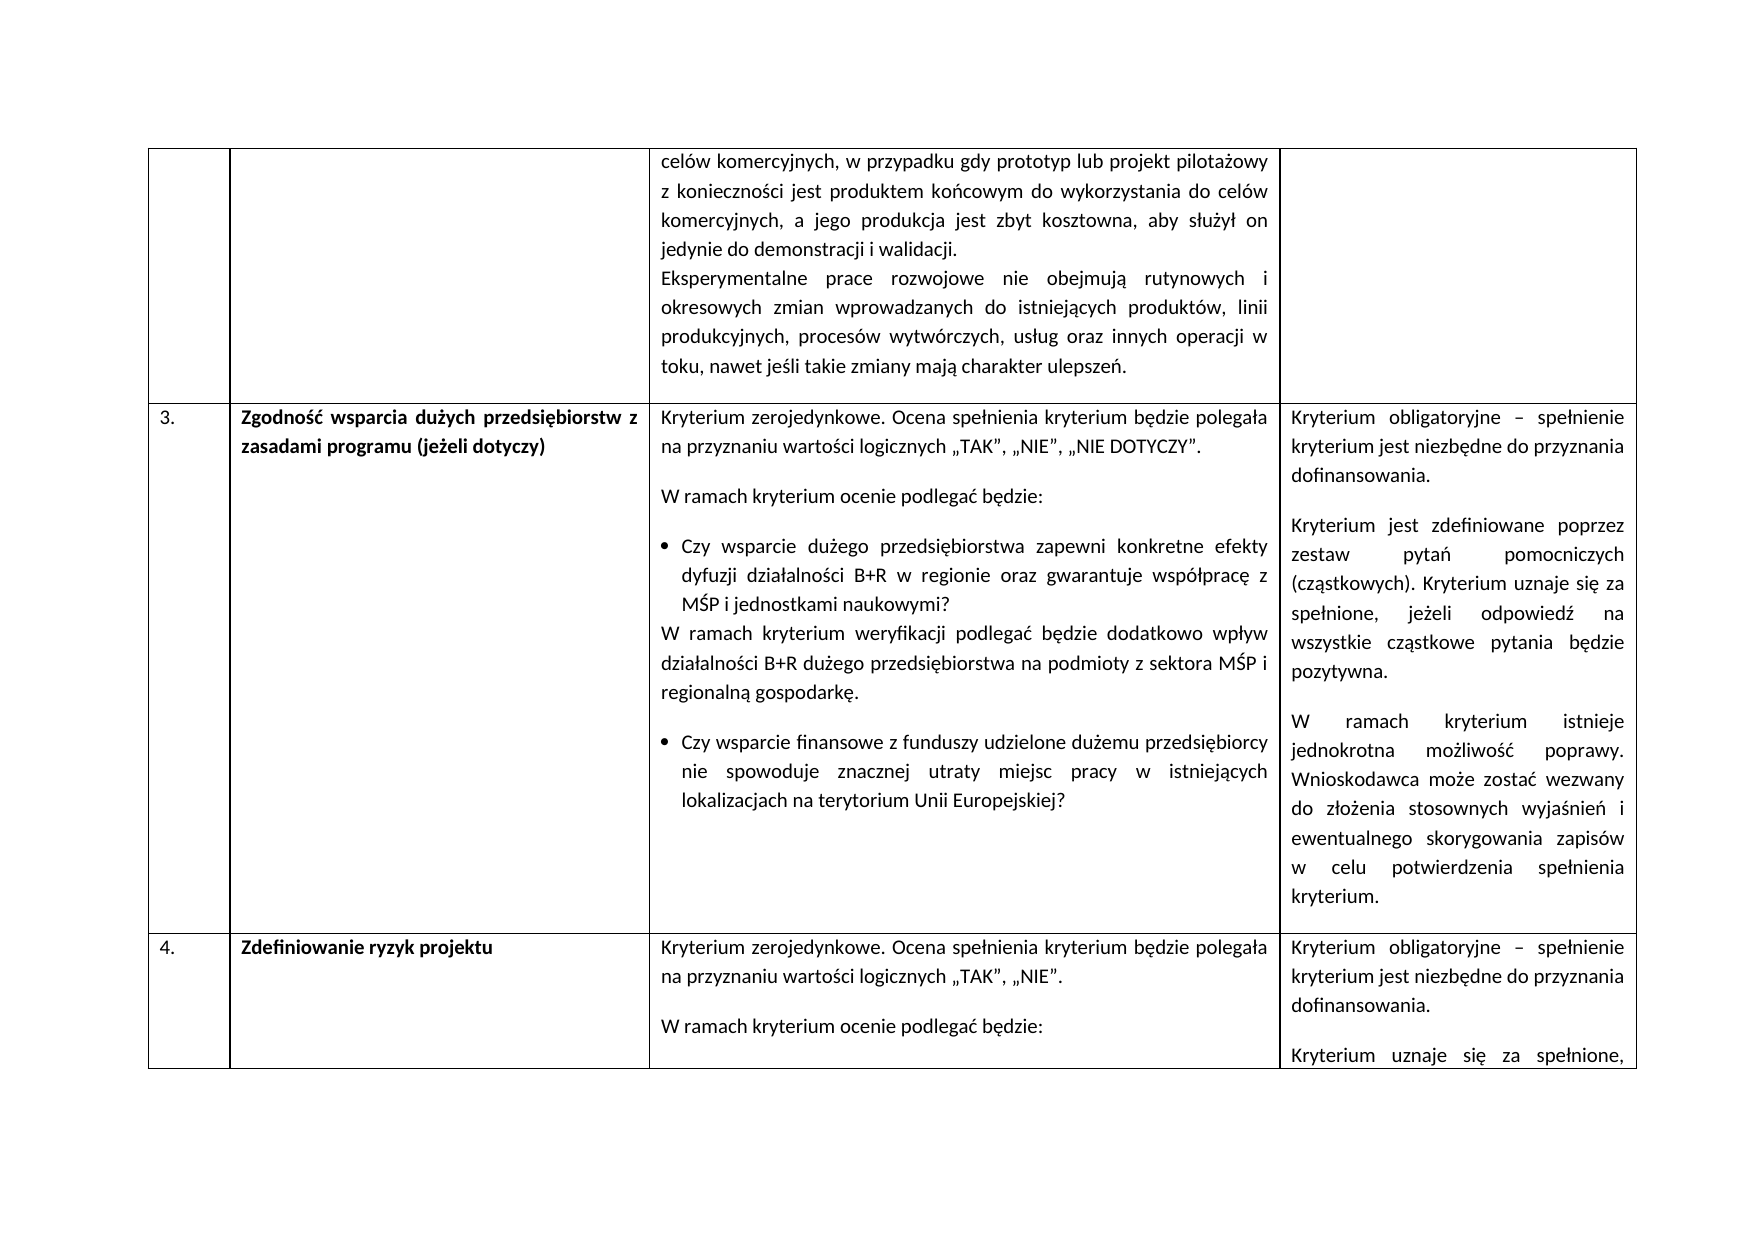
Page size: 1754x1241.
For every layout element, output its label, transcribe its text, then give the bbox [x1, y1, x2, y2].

table_cell Zgodność wsparcia dużych przedsiębiorstw z zasadami programu (jeżeli dotyczy) [231, 404, 649, 933]
table_cell [149, 934, 229, 1068]
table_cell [231, 149, 649, 403]
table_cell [650, 149, 1279, 403]
table_cell Kryterium zerojedynkowe. Ocena spełnienia kryterium będzie polegała na przyznaniu wartości logicznych „TAK”, „NIE”, „NIE DOTYCZY”. W ramach kryterium ocenie podlegać będzie: Czy wsparcie dużego przedsiębiorstwa zapewni konkretne efekty dyfuzji działalności B+R w regionie oraz gwarantuje współpracę z MŚP i jednostkami naukowymi? W ramach kryterium weryfikacji podlegać będzie dodatkowo wpływ działalności B+R dużego przedsiębiorstwa na podmioty z sektora MŚP i regionalną gospodarkę. Czy wsparcie finansowe z funduszy udzielone dużemu przedsiębiorcy nie spowoduje znacznej utraty miejsc pracy w istniejących lokalizacjach na terytorium Unii Europejskiej? [650, 404, 1279, 933]
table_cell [1281, 934, 1636, 1068]
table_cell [231, 934, 649, 1068]
table_cell [149, 404, 229, 933]
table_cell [650, 934, 1279, 1068]
table_cell Kryterium obligatoryjne – spełnienie kryterium jest niezbędne do przyznania dofinansowania. Kryterium jest zdefiniowane poprzez zestaw pytań pomocniczych (cząstkowych). Kryterium uznaje się za spełnione, jeżeli odpowiedź na wszystkie cząstkowe pytania będzie pozytywna. W ramach kryterium istnieje jednokrotna możliwość poprawy. Wnioskodawca może zostać wezwany do złożenia stosownych wyjaśnień i ewentualnego skorygowania zapisów w celu potwierdzenia spełnienia kryterium. [1281, 404, 1636, 933]
table_cell [149, 149, 229, 403]
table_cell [1281, 149, 1636, 403]
